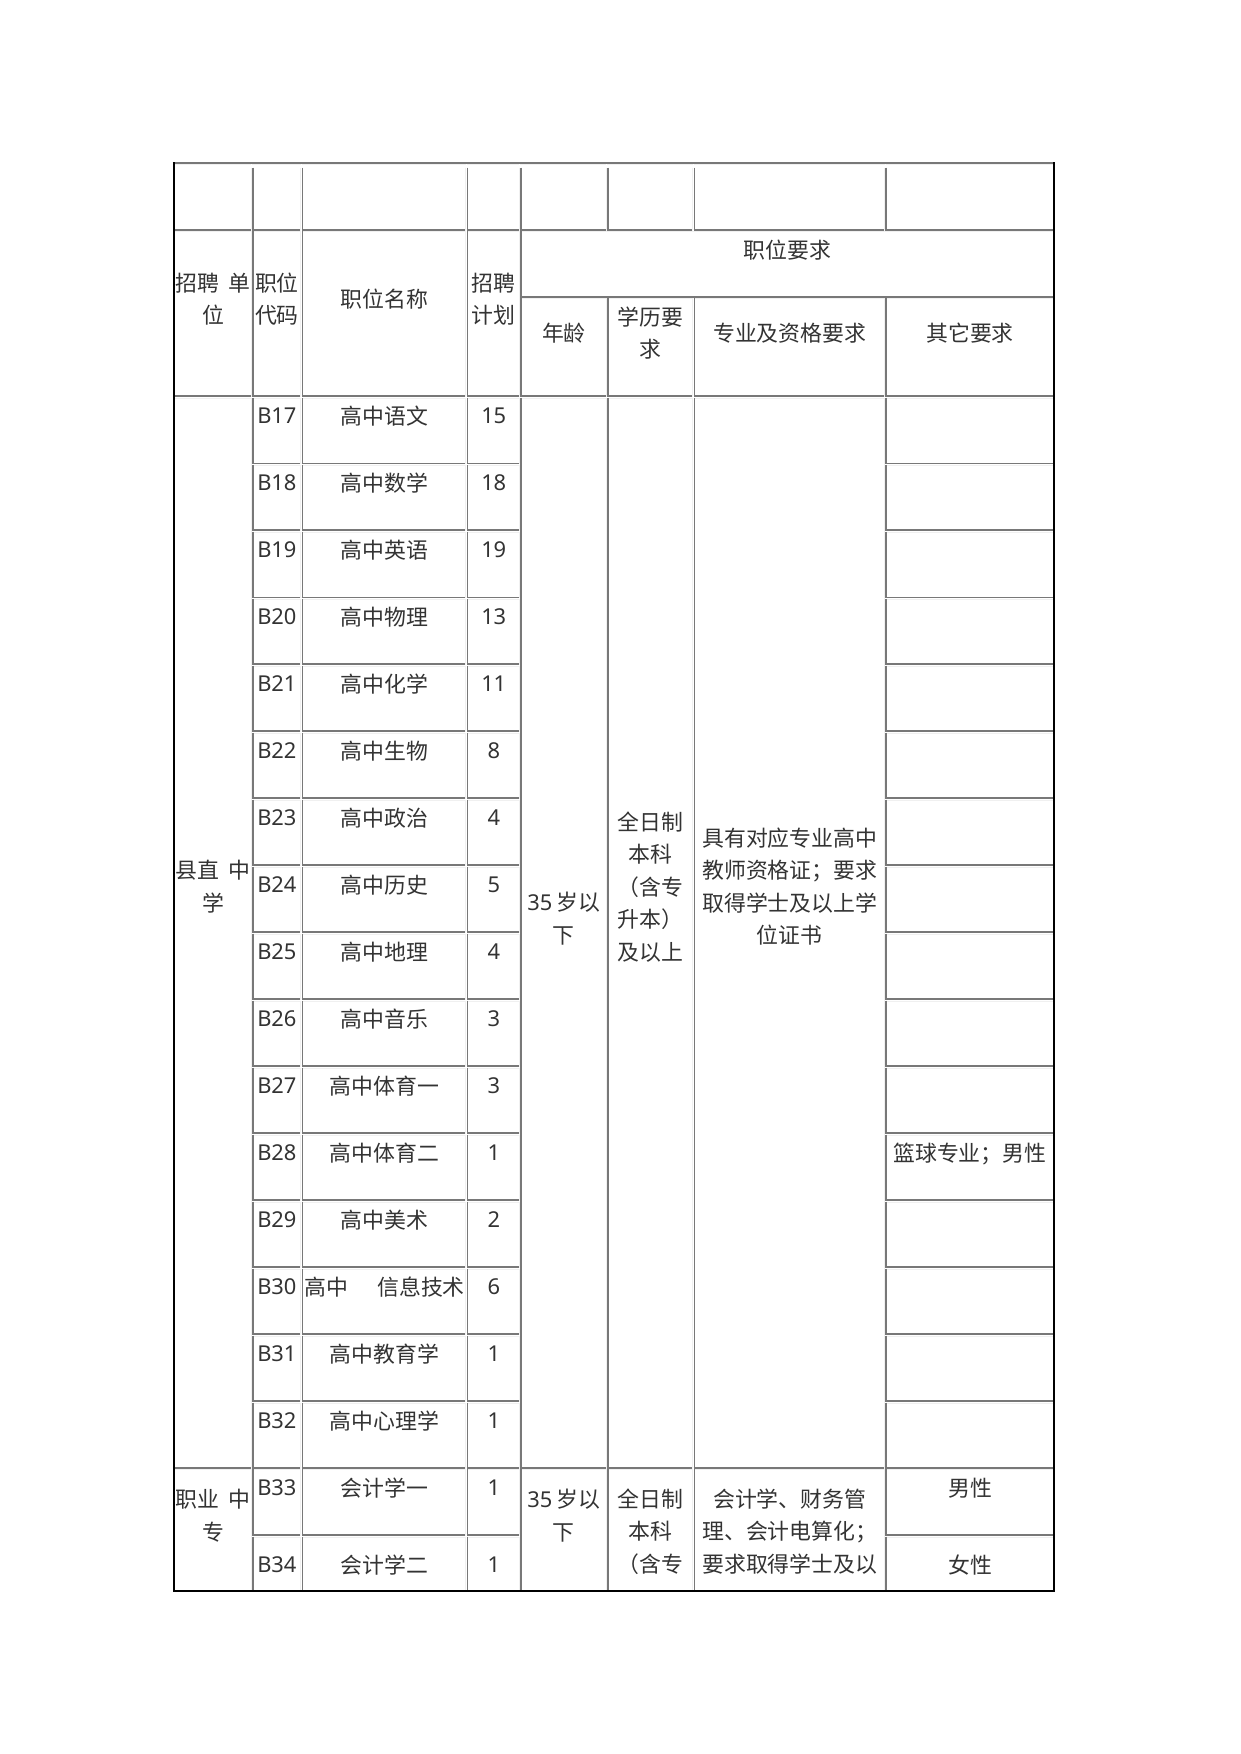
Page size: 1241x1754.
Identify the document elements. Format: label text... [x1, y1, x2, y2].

table_cell 高中体育二 [303, 1136, 465, 1199]
table_cell 35岁以下 [522, 1470, 606, 1590]
table_cell 年龄 [522, 299, 606, 395]
table_cell B27 [254, 1069, 300, 1132]
table_cell 1 [468, 1404, 519, 1467]
table_cell [887, 399, 1053, 462]
table_cell B30 [254, 1270, 300, 1333]
table_cell 4 [468, 935, 519, 998]
table_cell [887, 1203, 1053, 1266]
table_cell 高中历史 [303, 868, 465, 931]
table_cell 高中政治 [303, 801, 465, 864]
table_cell [887, 1270, 1053, 1333]
table_cell 1 [468, 1337, 519, 1400]
table_cell [887, 935, 1053, 998]
table_cell 1 [468, 1470, 519, 1534]
table_cell 高中美术 [303, 1203, 465, 1266]
table_cell 高中音乐 [303, 1002, 465, 1065]
table_cell B20 [254, 600, 300, 663]
table_cell B23 [254, 801, 300, 864]
table_cell 35岁以下 [522, 399, 606, 1467]
table_cell 19 [468, 533, 519, 596]
table_cell 高中化学 [303, 667, 465, 730]
table_cell B31 [254, 1337, 300, 1400]
table_cell B33 [254, 1470, 300, 1534]
table_cell B18 [254, 466, 300, 529]
table_cell 6 [468, 1270, 519, 1333]
table_cell 会计学一 [303, 1470, 465, 1534]
table_cell B21 [254, 667, 300, 730]
table_cell 高中心理学 [301, 165, 467, 229]
table_cell 高中数学 [303, 466, 465, 529]
table_cell 学历要求 [609, 299, 692, 395]
table_cell 会计学二 [303, 1538, 465, 1590]
table_cell 8 [468, 734, 519, 797]
table_cell 高中语文 [303, 399, 465, 462]
table_cell 1 [468, 1538, 519, 1590]
table_cell 高中心理学 [303, 1404, 465, 1467]
table_cell 13 [468, 600, 519, 663]
table_cell 职位要求 [522, 232, 1053, 296]
table_cell 职位名称 [303, 232, 465, 395]
table_cell [887, 1002, 1053, 1065]
table_cell B32 [254, 1404, 300, 1467]
table_cell [887, 667, 1053, 730]
table_cell [887, 600, 1053, 663]
table_cell 高中生物 [303, 734, 465, 797]
table_cell 女性 [887, 1538, 1053, 1590]
table_cell 会计学、财务管理、会计电算化；要求取得学士及以上学位证书 [695, 1470, 884, 1590]
table_cell B25 [254, 935, 300, 998]
table_cell 高中 信息技术 [303, 1270, 465, 1333]
table_cell 全日制本科（含专升本）及以上 [609, 1470, 692, 1590]
table_cell [887, 868, 1053, 931]
table_cell 高中地理 [303, 935, 465, 998]
table_cell [887, 734, 1053, 797]
table_cell 招聘计划 [468, 232, 519, 395]
table_cell B16 [252, 165, 301, 229]
table_cell B24 [254, 868, 300, 931]
table_cell 高中英语 [303, 533, 465, 596]
table_cell 具有对应专业高中教师资格证；要求取得学士及以上学位证书 [695, 399, 884, 1467]
table_cell 其它要求 [887, 299, 1053, 395]
table_cell 全日制本科（含专升本）及以上 [609, 399, 692, 1467]
table_cell B22 [254, 734, 300, 797]
table_cell 男性 [887, 1470, 1053, 1534]
table_cell [887, 801, 1053, 864]
table_cell 职位代码 [254, 232, 300, 395]
table_cell 2 [468, 1203, 519, 1266]
table_cell 1 [467, 164, 520, 229]
table_cell 11 [468, 667, 519, 730]
table_cell 高中体育一 [303, 1069, 465, 1132]
table_cell B29 [254, 1203, 300, 1266]
table_cell [887, 1404, 1053, 1467]
table_cell 18 [468, 466, 519, 529]
table_cell 4 [468, 801, 519, 864]
table_cell 1 [468, 1136, 519, 1199]
table_cell [887, 1337, 1053, 1400]
table_cell B34 [254, 1538, 300, 1590]
table_cell 高中物理 [303, 600, 465, 663]
table_cell 15 [468, 399, 519, 462]
table_cell B28 [254, 1136, 300, 1199]
table_cell 高中教育学 [303, 1337, 465, 1400]
table_cell [887, 1069, 1053, 1132]
table_cell 3 [468, 1069, 519, 1132]
table_cell B19 [254, 533, 300, 596]
table_cell [887, 466, 1053, 529]
table_cell 职业 中专 [175, 1470, 251, 1590]
table_cell B26 [254, 1002, 300, 1065]
table_cell 县直 中学 [175, 399, 251, 1467]
table_cell 篮球专业；男性 [887, 1136, 1053, 1199]
table_cell 招聘 单位 [175, 232, 251, 395]
table_cell 5 [468, 868, 519, 931]
table_cell [887, 533, 1053, 596]
table_cell 专业及资格要求 [695, 299, 884, 395]
table_cell B17 [254, 399, 300, 462]
table_cell 3 [468, 1002, 519, 1065]
